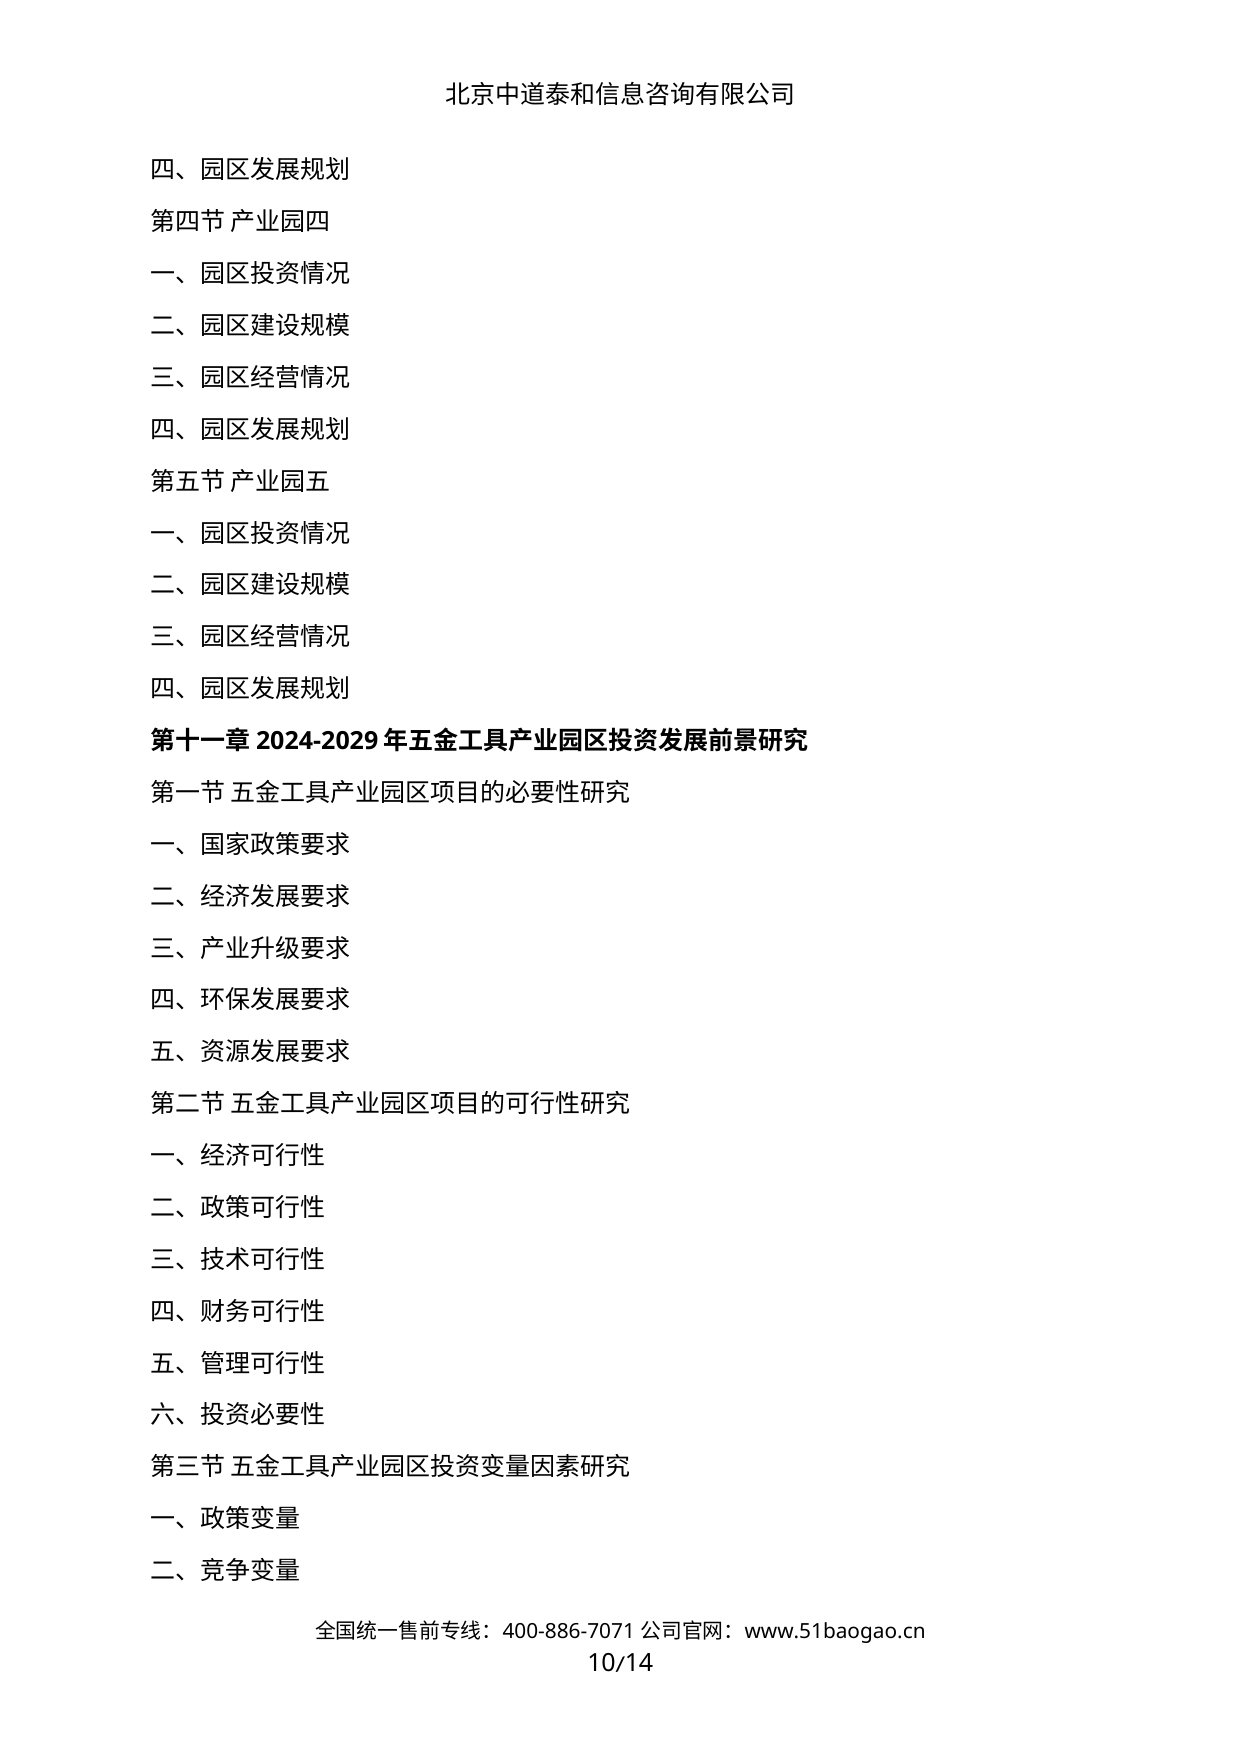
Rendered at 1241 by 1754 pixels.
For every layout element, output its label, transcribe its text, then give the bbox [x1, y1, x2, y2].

text 二、政策可行性 [150, 1187, 1090, 1224]
text 四、环保发展要求 [150, 980, 1090, 1016]
text 二、园区建设规模 [150, 306, 1090, 342]
text 六、投资必要性 [150, 1395, 1090, 1431]
text 三、技术可行性 [150, 1239, 1090, 1276]
text 三、园区经营情况 [150, 617, 1090, 653]
text 五、资源发展要求 [150, 1032, 1090, 1068]
text 第五节 产业园五 [150, 461, 1090, 497]
text 二、经济发展要求 [150, 876, 1090, 912]
text 四、财务可行性 [150, 1291, 1090, 1327]
text 五、管理可行性 [150, 1343, 1090, 1379]
text 第一节 五金工具产业园区项目的必要性研究 [150, 772, 1090, 809]
text 一、园区投资情况 [150, 254, 1090, 290]
text 三、园区经营情况 [150, 357, 1090, 394]
text 二、竞争变量 [150, 1551, 1090, 1587]
text 二、园区建设规模 [150, 565, 1090, 601]
text 第三节 五金工具产业园区投资变量因素研究 [150, 1447, 1090, 1483]
text 四、园区发展规划 [150, 150, 1090, 186]
text 一、园区投资情况 [150, 513, 1090, 549]
text 第二节 五金工具产业园区项目的可行性研究 [150, 1084, 1090, 1120]
text 第十一章 2024-2029年五金工具产业园区投资发展前景研究 [150, 721, 1090, 757]
text 一、国家政策要求 [150, 824, 1090, 861]
text 一、政策变量 [150, 1499, 1090, 1535]
text 四、园区发展规划 [150, 409, 1090, 446]
text 三、产业升级要求 [150, 928, 1090, 964]
text 第四节 产业园四 [150, 202, 1090, 238]
text 四、园区发展规划 [150, 669, 1090, 705]
text 一、经济可行性 [150, 1136, 1090, 1172]
